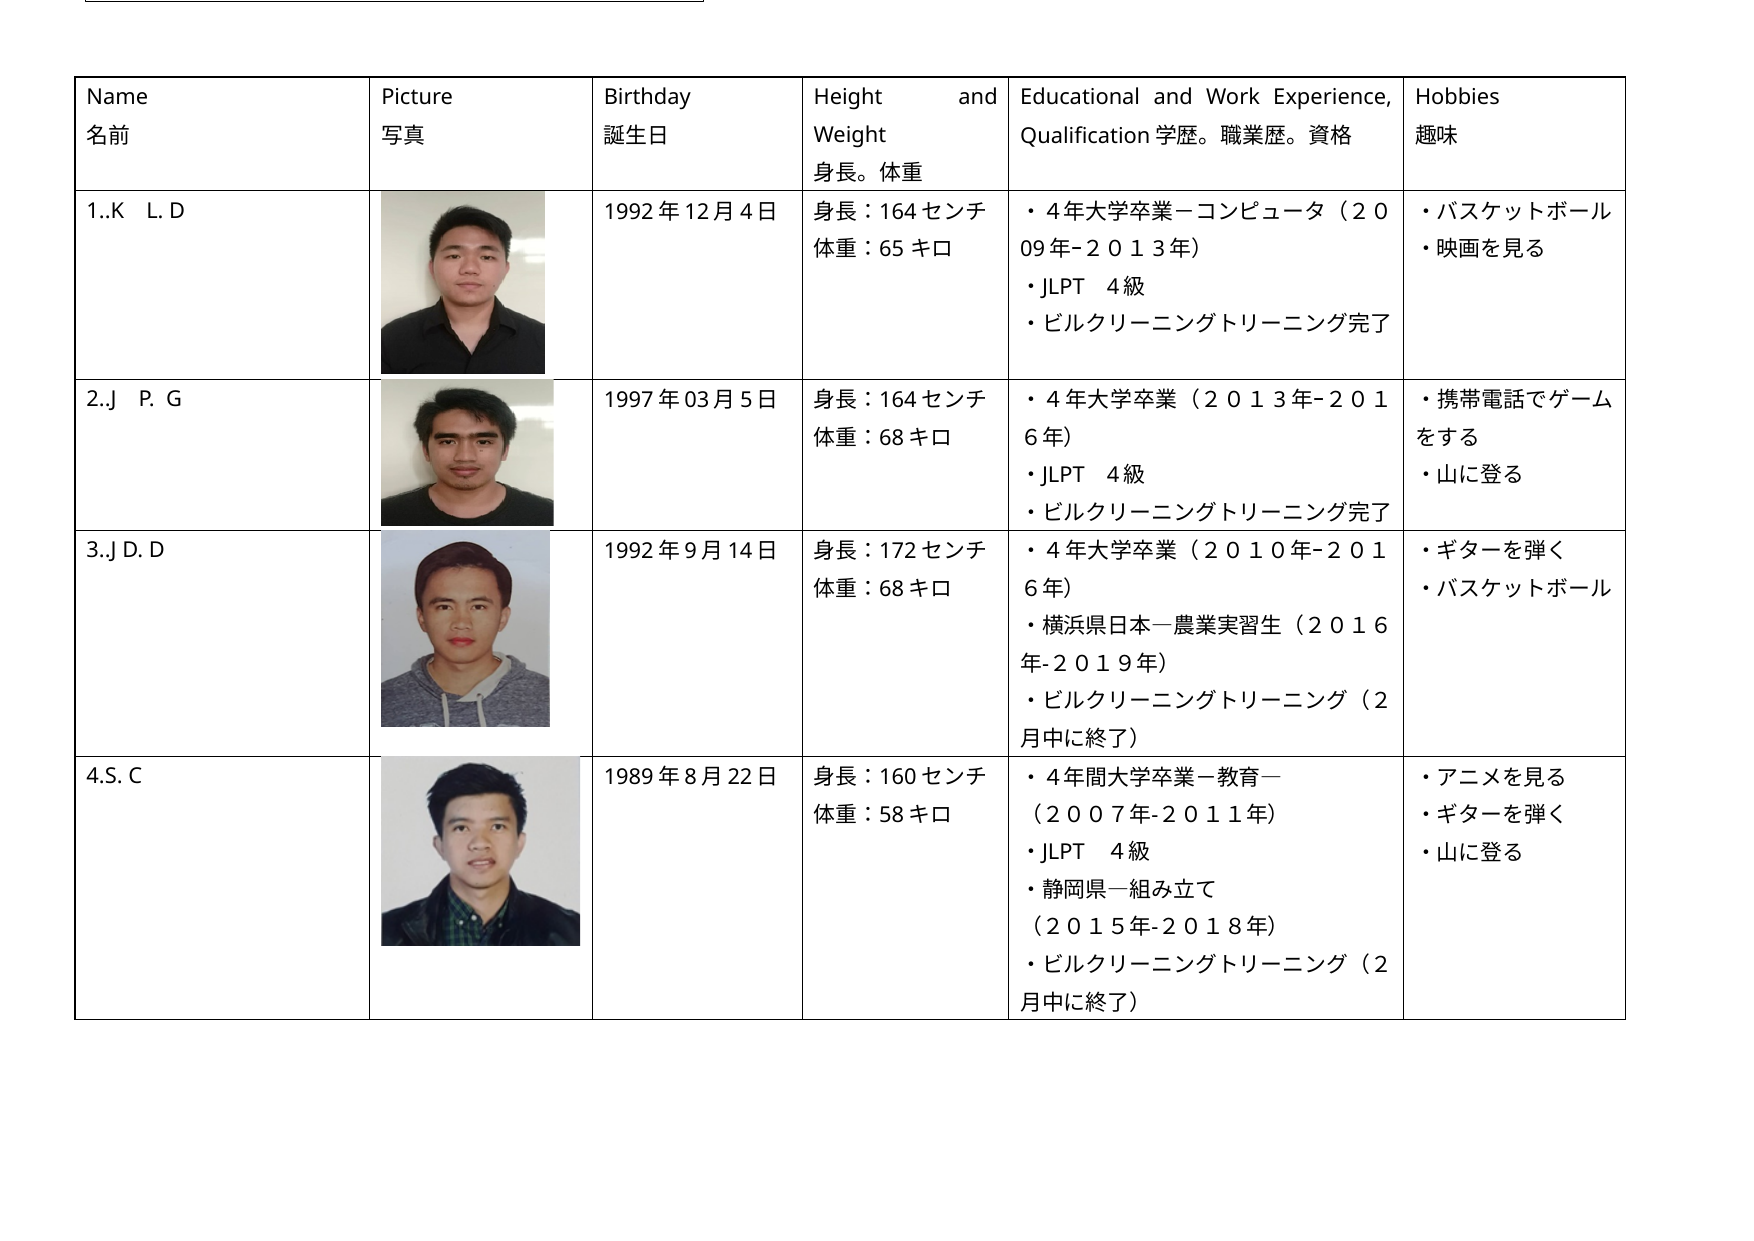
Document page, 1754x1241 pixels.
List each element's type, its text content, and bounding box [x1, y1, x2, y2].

table_cell ・バスケットボール ・映画を見る [1404, 191, 1625, 378]
table_header Educational and Work Experience, Qualification学歴。職業歴。資格 [1009, 78, 1403, 190]
table_cell ・携帯電話でゲームをする ・山に登る [1404, 380, 1625, 529]
table_cell [370, 380, 592, 529]
table_header Name 名前 [76, 78, 369, 190]
table_cell 身長：164センチ 体重：65 キロ [803, 191, 1008, 378]
table_header Height and Weight 身長。体重 [803, 78, 1008, 190]
table_cell ・アニメを見る ・ギターを弾く ・山に登る [1404, 757, 1625, 1019]
table_cell ・４年大学卒業－コンピュータ（２０09年ｰ２０１3年） ・JLPT 4級 ・ビルクリーニングトリーニング完了 [1009, 191, 1403, 378]
table_header Hobbies 趣味 [1404, 78, 1625, 190]
picture [381, 191, 545, 374]
table_cell 1989年8月22日 [593, 757, 802, 1019]
table_cell [370, 191, 592, 378]
table_cell ・ギターを弾く ・バスケットボール [1404, 531, 1625, 756]
table_cell 1992年9月14日 [593, 531, 802, 756]
table_cell 1992年12月4日 [593, 191, 802, 378]
table_cell 4.S. C [76, 757, 369, 1019]
table_cell 身長：172センチ 体重：68キロ [803, 531, 1008, 756]
table_cell [370, 531, 592, 756]
table_cell [370, 757, 592, 1019]
picture [381, 379, 554, 526]
table_header Birthday 誕生日 [593, 78, 802, 190]
table_header Picture 写真 [370, 78, 592, 190]
table_cell 身長：164センチ 体重：68キロ [803, 380, 1008, 529]
table_cell ・４年大学卒業（２０１０年ｰ２０１６年） ・横浜県日本―農業実習生（２０１６年-２０１９年） ・ビルクリーニングトリーニング（２月中に終了） [1009, 531, 1403, 756]
picture [381, 530, 550, 727]
table_cell 身長：160センチ 体重：58キロ [803, 757, 1008, 1019]
table_cell 1997年03月5日 [593, 380, 802, 529]
table_cell 2..J P. G [76, 380, 369, 529]
table_cell ・４年大学卒業（２０１3年ｰ２０１６年） ・JLPT 4級 ・ビルクリーニングトリーニング完了 [1009, 380, 1403, 529]
table_cell 3..J D. D [76, 531, 369, 756]
table_cell ・４年間大学卒業－教育― （２００７年-２０１１年） ・JLPT ４級 ・静岡県―組み立て （２０１５年-２０１８年） ・ビルクリーニングトリーニング（２月中に終了） [1009, 757, 1403, 1019]
table_cell 1..K L. D [76, 191, 369, 378]
picture [381, 756, 580, 946]
